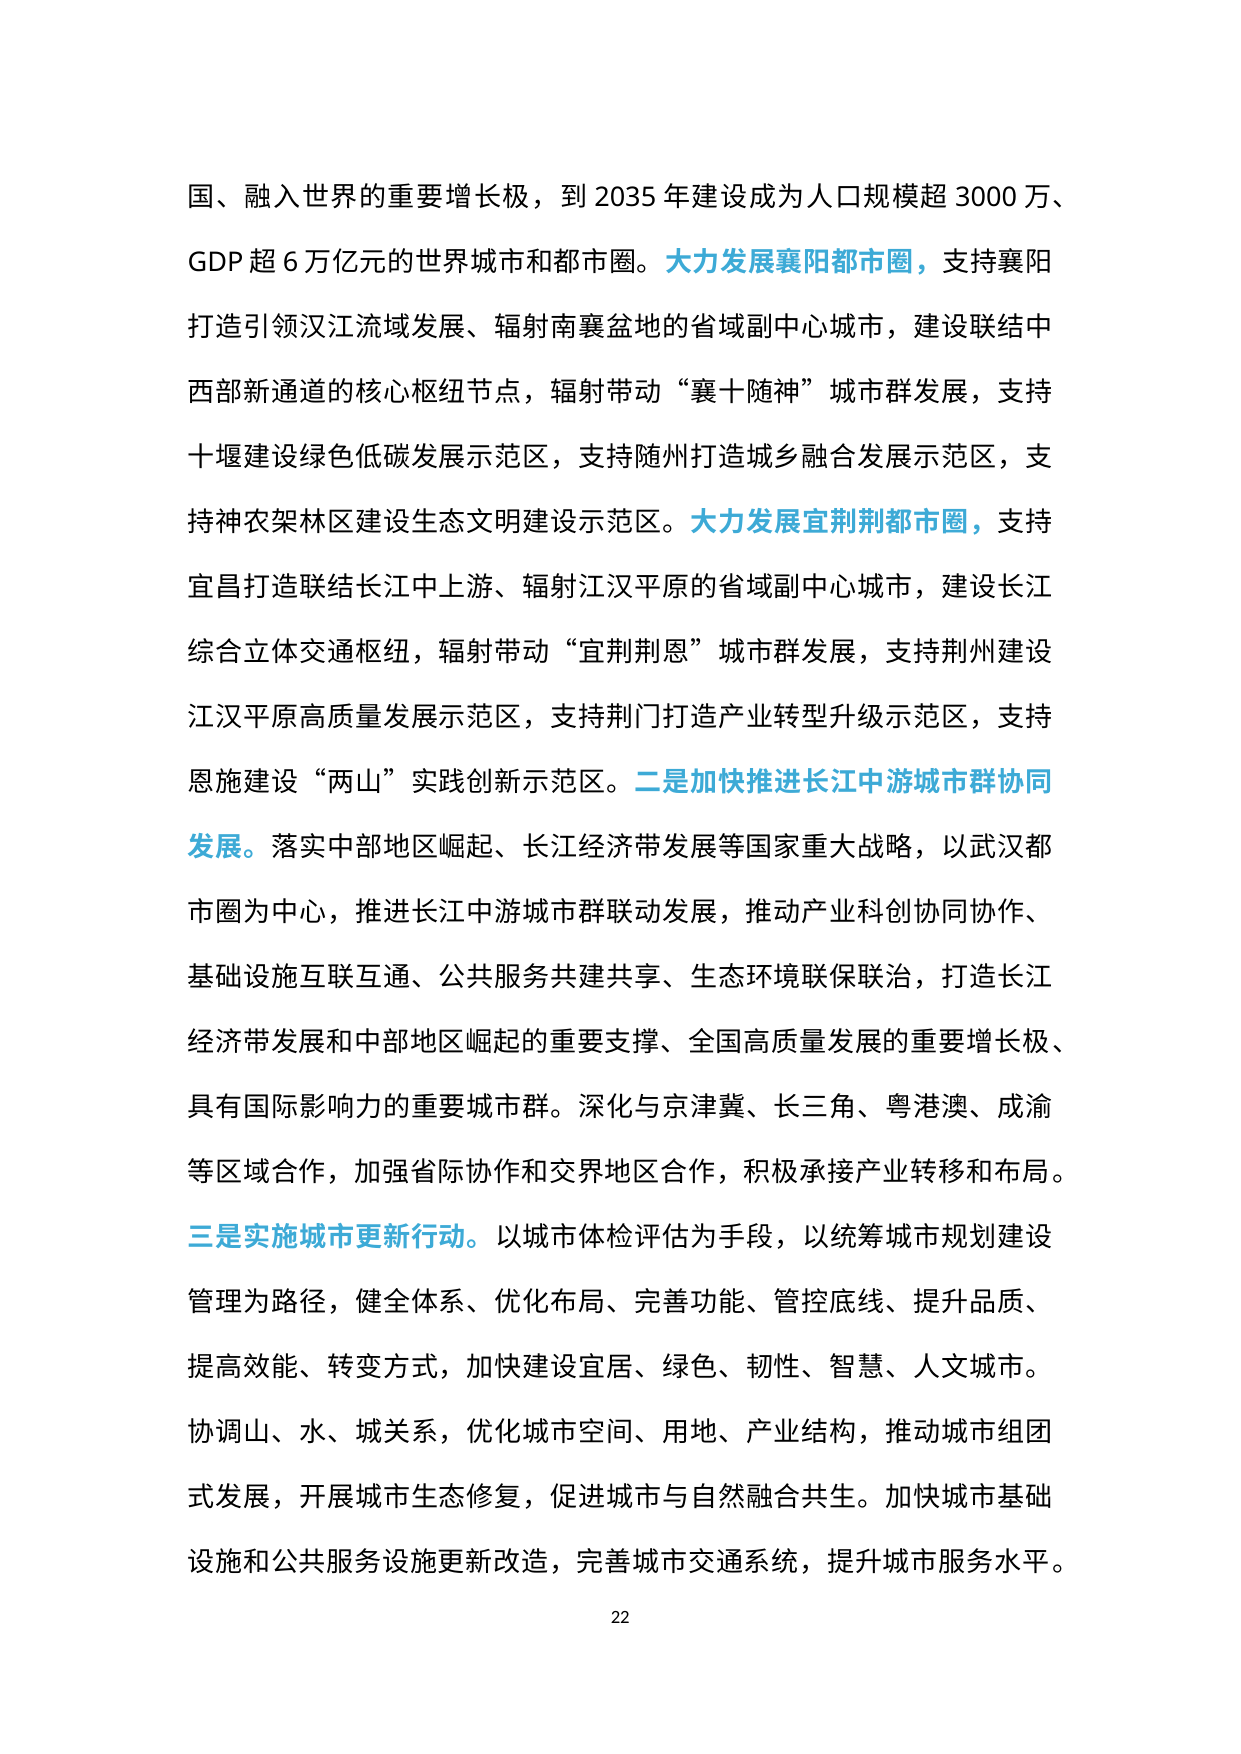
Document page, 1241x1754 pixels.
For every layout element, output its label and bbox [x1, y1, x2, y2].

text [187, 162, 1053, 1592]
